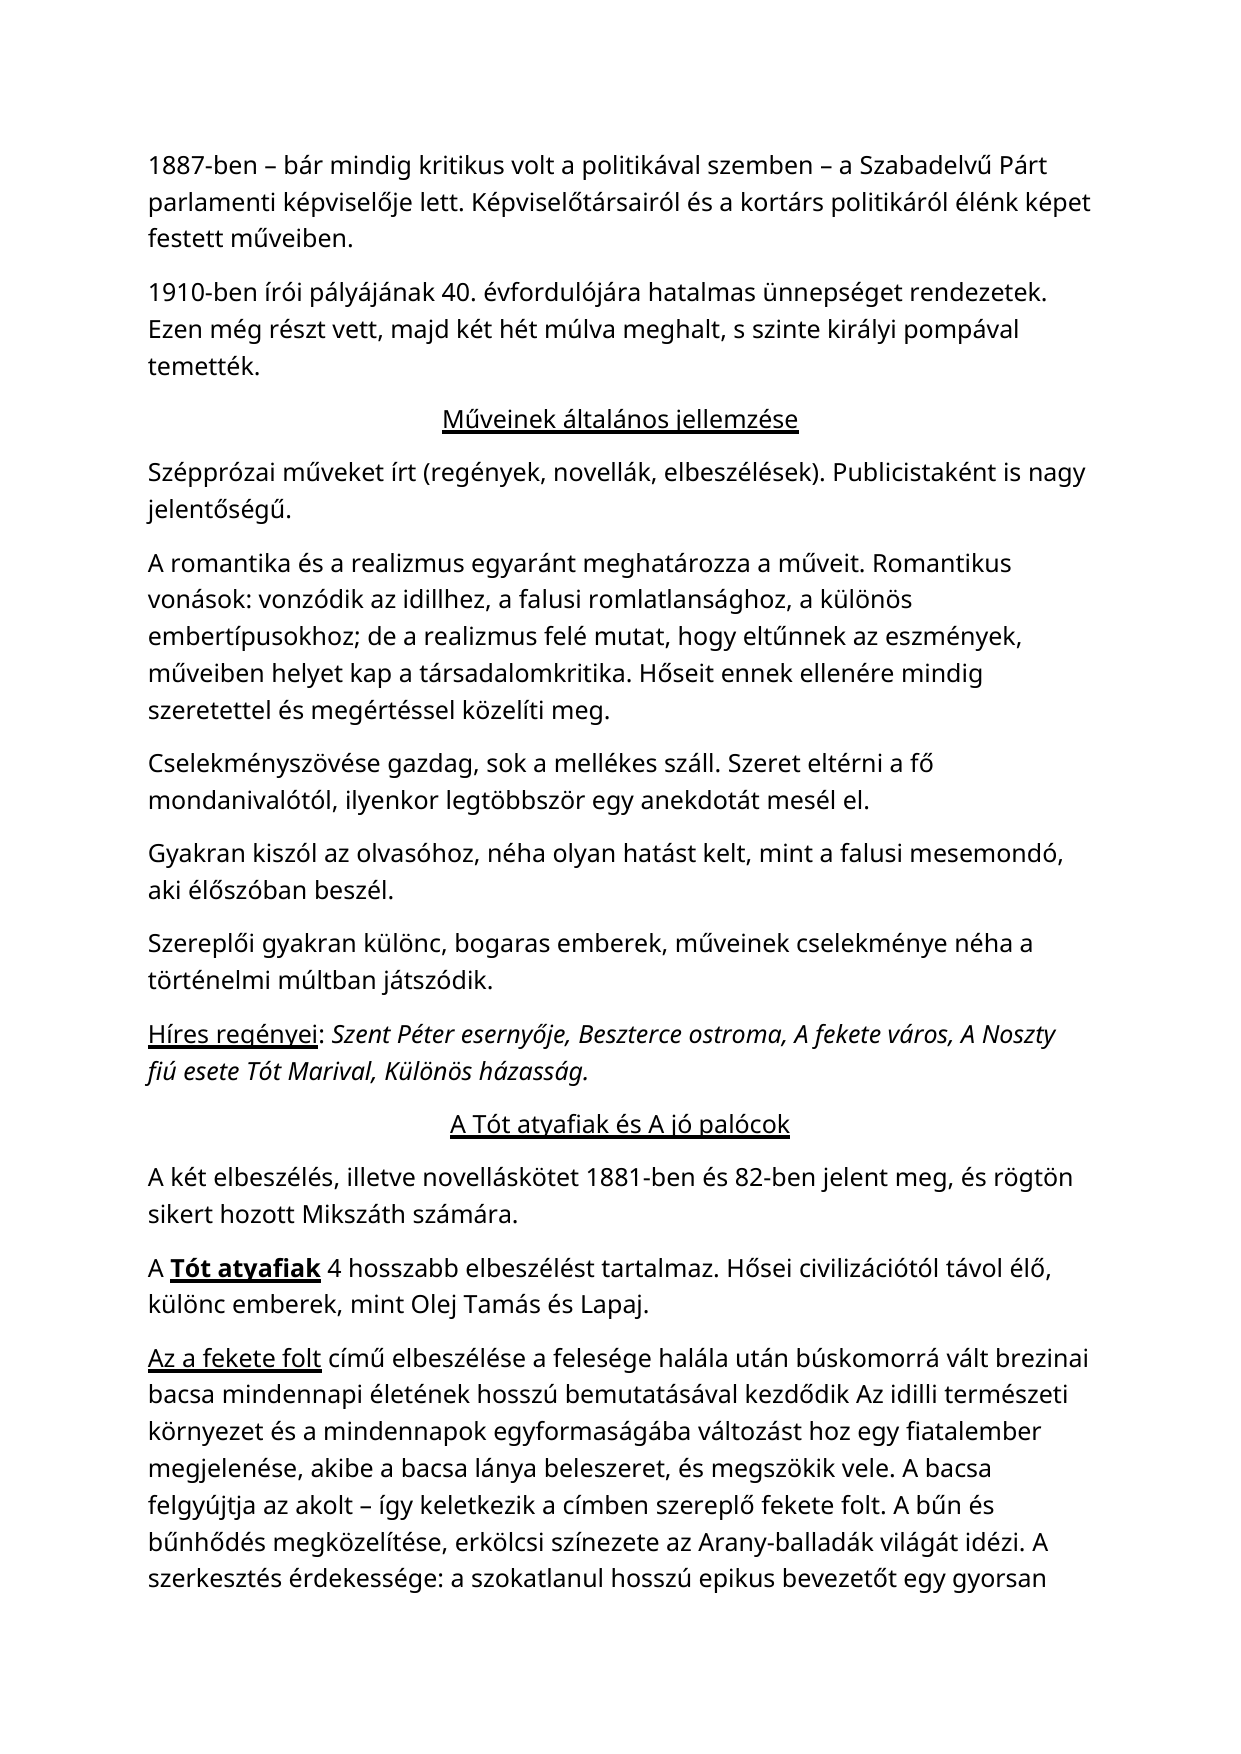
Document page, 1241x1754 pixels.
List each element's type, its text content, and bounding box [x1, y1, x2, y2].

text Gyakran kiszól az olvasóhoz, néha olyan hatást kelt, mint a falusi mesemondó, aki élőszóban beszél. [148, 836, 1093, 907]
text Szereplői gyakran különc, bogaras emberek, műveinek cselekménye néha a történelmi múltban játszódik. [148, 926, 1093, 997]
text A két elbeszélés, illetve novelláskötet 1881-ben és 82-ben jelent meg, és rögtön sikert hozott Mikszáth számára. [148, 1160, 1093, 1231]
text 1910-ben írói pályájának 40. évfordulójára hatalmas ünnepséget rendezetek. Ezen még részt vett, majd két hét múlva meghalt, s szinte királyi pompával temették. [148, 274, 1093, 382]
text A romantika és a realizmus egyaránt meghatározza a műveit. Romantikus vonások: vonzódik az idillhez, a falusi romlatlansághoz, a különös embertípusokhoz; de a realizmus felé mutat, hogy eltűnnek az eszmények, műveiben helyet kap a társadalomkritika. Hőseit ennek ellenére mindig szeretettel és megértéssel közelíti meg. [148, 545, 1093, 726]
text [148, 1340, 1093, 1595]
text A Tót atyafiak és A jó palócok [148, 1107, 1093, 1141]
text 1887-ben – bár mindig kritikus volt a politikával szemben – a Szabadelvű Párt parlamenti képviselője lett. Képviselőtársairól és a kortárs politikáról élénk képet festett műveiben. [148, 148, 1093, 255]
text A Tót atyafiak 4 hosszabb elbeszélést tartalmaz. Hősei civilizációtól távol élő, különc emberek, mint Olej Tamás és Lapaj. [148, 1250, 1093, 1321]
text Cselekményszövése gazdag, sok a mellékes száll. Szeret eltérni a fő mondanivalótól, ilyenkor legtöbbször egy anekdotát mesél el. [148, 746, 1093, 817]
text Műveinek általános jellemzése [148, 402, 1093, 436]
text Szépprózai műveket írt (regények, novellák, elbeszélések). Publicistaként is nagy jelentőségű. [148, 455, 1093, 526]
text Híres regényei: Szent Péter esernyője, Beszterce ostroma, A fekete város, A Noszty fiú esete Tót Marival, Különös házasság. [148, 1016, 1093, 1087]
